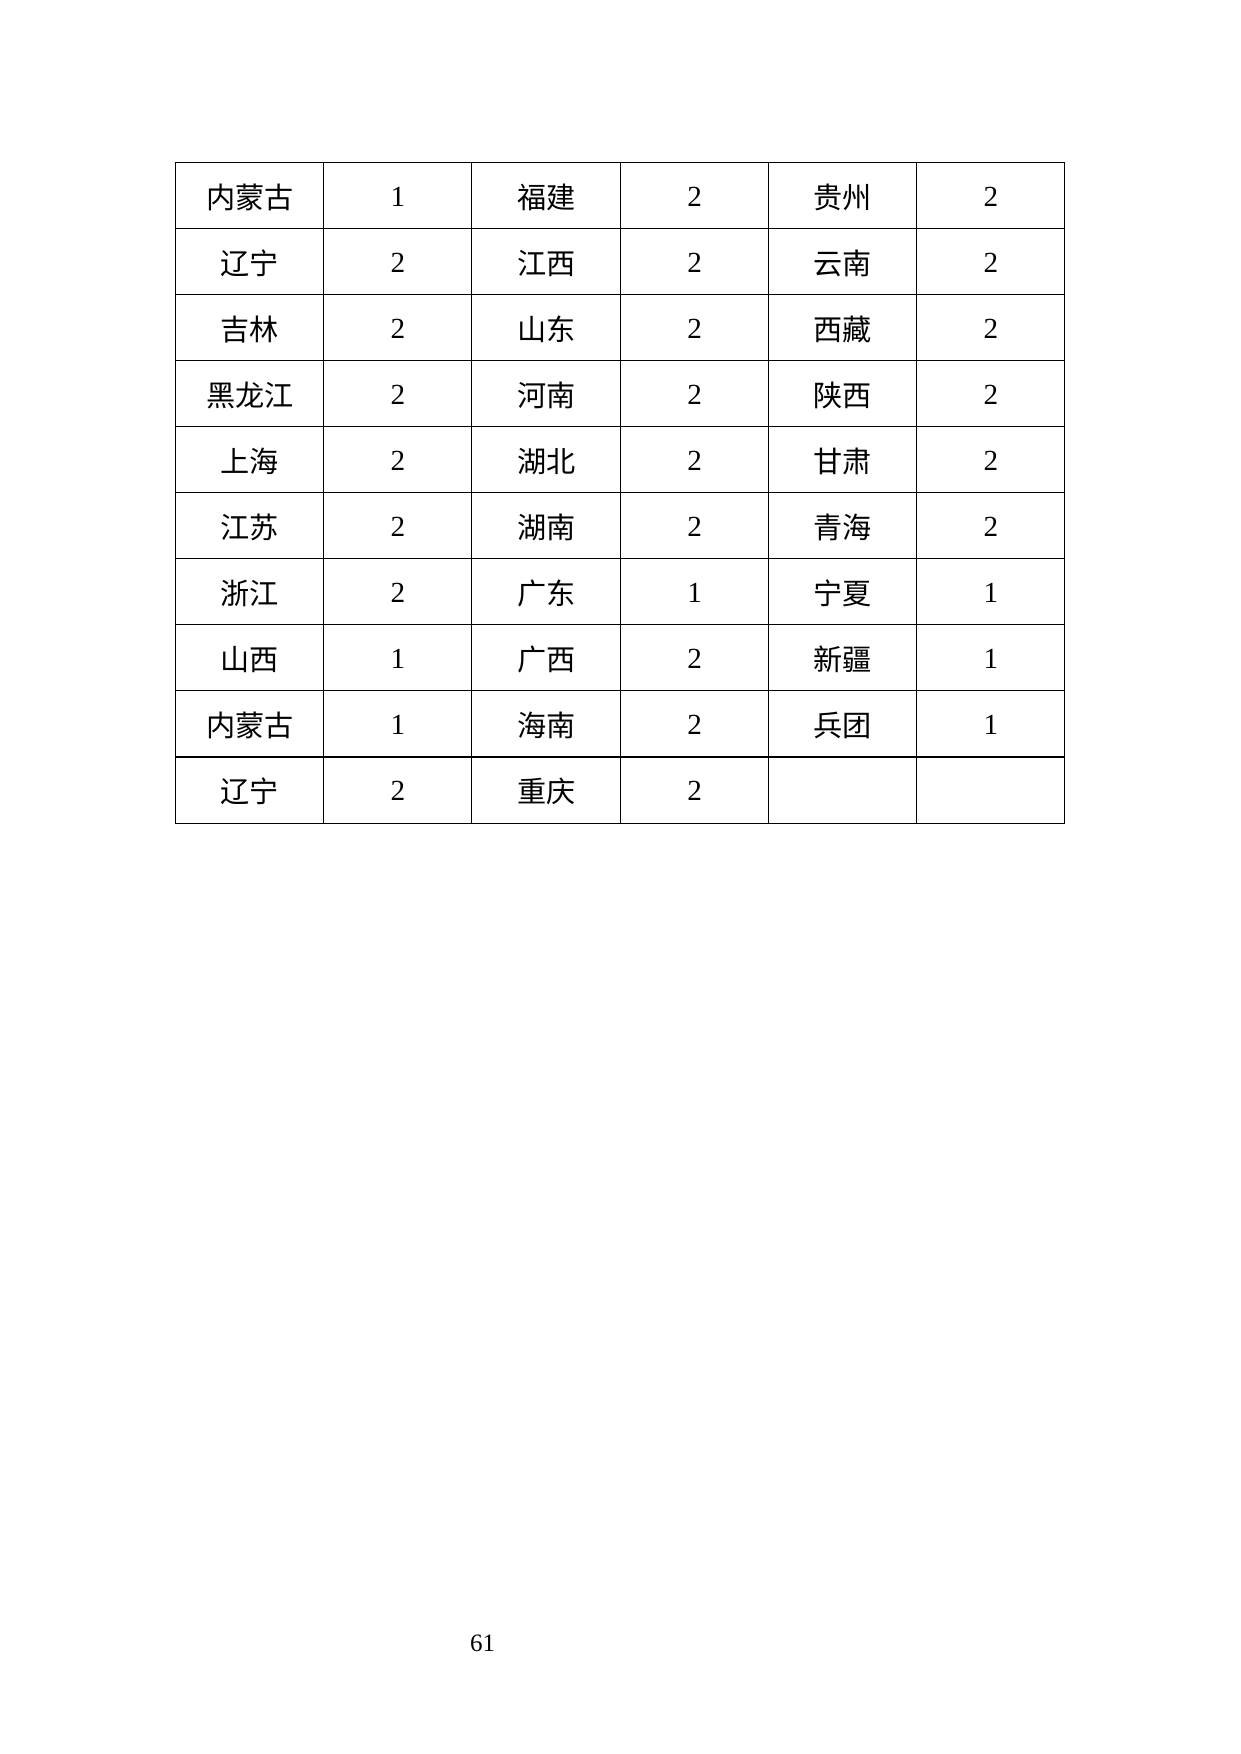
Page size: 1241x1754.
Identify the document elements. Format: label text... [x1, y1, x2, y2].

table_cell 贵州 [769, 163, 916, 228]
table_cell 辽宁 [176, 229, 323, 294]
table_cell 2 [917, 361, 1064, 426]
table_cell 山东 [472, 295, 620, 360]
table_cell 2 [621, 361, 768, 426]
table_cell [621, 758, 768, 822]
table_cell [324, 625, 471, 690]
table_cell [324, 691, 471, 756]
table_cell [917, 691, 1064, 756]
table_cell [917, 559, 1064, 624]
table_cell 甘肃 [769, 427, 916, 492]
table_cell 江西 [472, 229, 620, 294]
table_cell 2 [621, 229, 768, 294]
table_cell 2 [917, 427, 1064, 492]
table_cell 云南 [769, 229, 916, 294]
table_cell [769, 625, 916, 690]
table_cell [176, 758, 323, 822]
table_cell 福建 [472, 163, 620, 228]
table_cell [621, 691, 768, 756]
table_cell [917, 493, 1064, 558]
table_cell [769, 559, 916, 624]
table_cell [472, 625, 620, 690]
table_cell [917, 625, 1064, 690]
table_cell 2 [917, 295, 1064, 360]
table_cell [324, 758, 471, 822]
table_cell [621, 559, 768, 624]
table_cell 2 [324, 295, 471, 360]
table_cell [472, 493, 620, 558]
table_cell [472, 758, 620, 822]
table_cell 西藏 [769, 295, 916, 360]
table_cell 2 [324, 427, 471, 492]
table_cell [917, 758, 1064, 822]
table_cell 河南 [472, 361, 620, 426]
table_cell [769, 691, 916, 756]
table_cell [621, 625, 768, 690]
table_cell 2 [324, 361, 471, 426]
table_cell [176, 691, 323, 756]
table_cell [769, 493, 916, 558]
table_cell 上海 [176, 427, 323, 492]
table_cell 江苏 [176, 493, 323, 558]
table_cell 陕西 [769, 361, 916, 426]
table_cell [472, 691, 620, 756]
table_cell 2 [621, 163, 768, 228]
table_cell 2 [917, 163, 1064, 228]
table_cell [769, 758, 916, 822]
table_cell 1 [324, 163, 471, 228]
table_cell 黑龙江 [176, 361, 323, 426]
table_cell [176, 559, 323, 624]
table_cell 2 [324, 229, 471, 294]
table_cell 湖北 [472, 427, 620, 492]
table_cell 内蒙古 [176, 163, 323, 228]
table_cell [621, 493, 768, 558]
table_cell 2 [621, 295, 768, 360]
table_cell 2 [621, 427, 768, 492]
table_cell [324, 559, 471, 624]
table_cell 吉林 [176, 295, 323, 360]
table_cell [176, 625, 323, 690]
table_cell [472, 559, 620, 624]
table_cell 2 [917, 229, 1064, 294]
table_cell 2 [324, 493, 471, 558]
